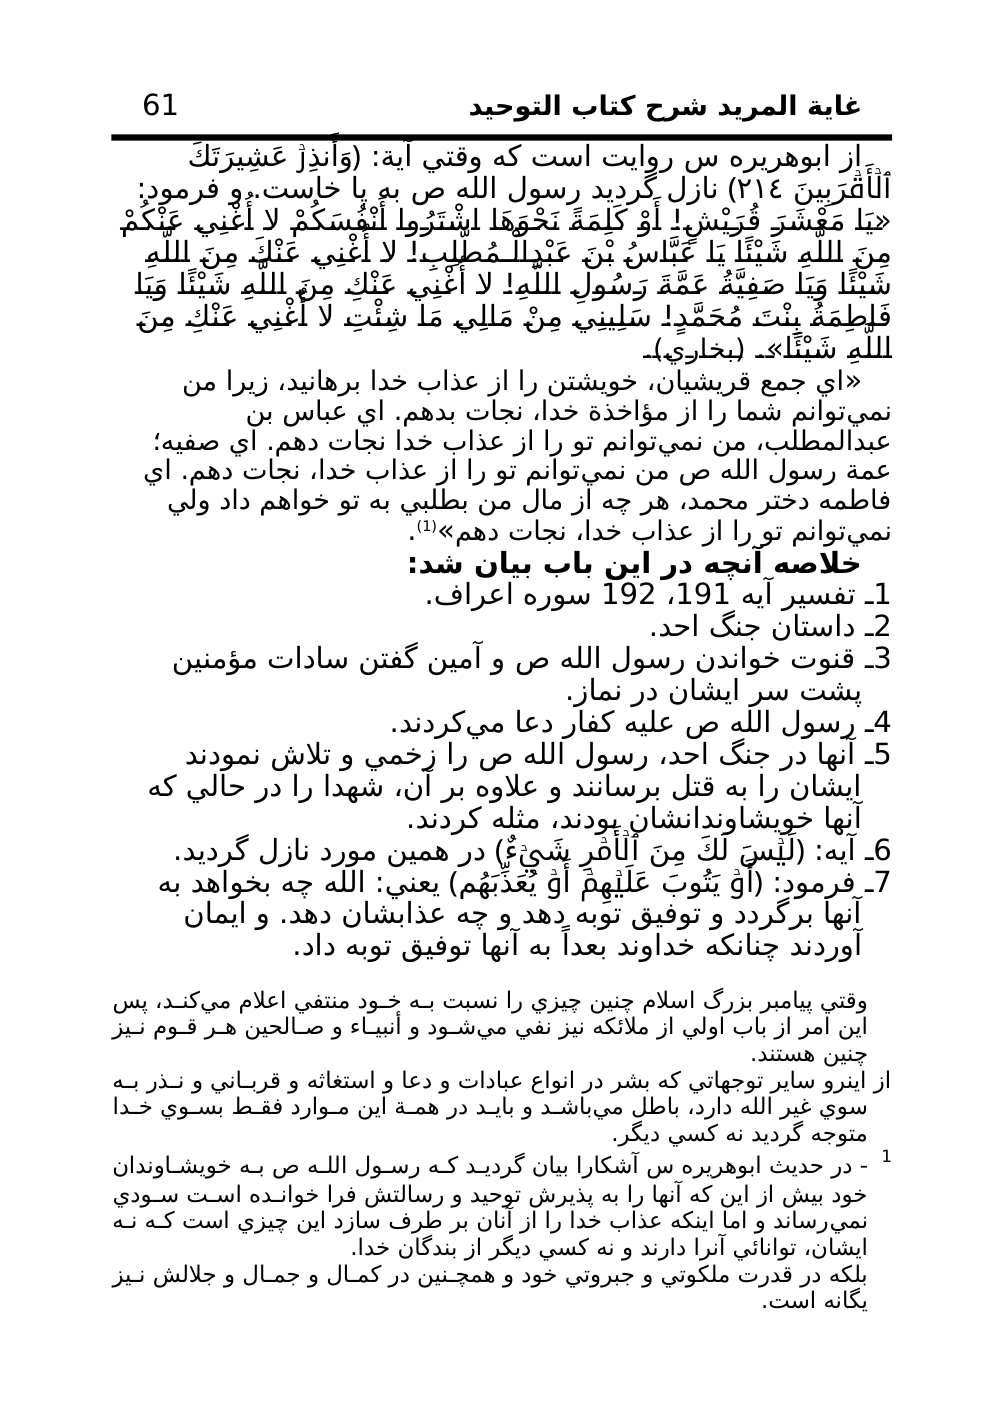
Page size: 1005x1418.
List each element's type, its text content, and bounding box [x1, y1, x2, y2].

text «اي جمع قريشيان، خويشتن را از عذاب خدا برهانيد، زيرا من نمي‌توانم شما را از مؤاخذة خدا، نجات بدهم. اي عباس بن عبدالمطلب، من نمي‌توانم تو را از عذاب خدا نجات دهم. اي صفيه؛ عمة رسول الله ص من نمي‌توانم تو را از عذاب خدا، نجات دهم. اي فاطمه دختر محمد، هر چه از مال من بطلبي به تو خواهم داد ولي نمي‌توانم تو را از عذاب خدا، نجات دهم»(). [112, 365, 892, 548]
text 4ـ رسول الله ص عليه كفار دعا مي‌كردند. [112, 707, 892, 739]
text 7ـ فرمود: ﴿أَوۡ يَتُوبَ عَلَيۡهِمۡ أَوۡ يُعَذِّبَهُم﴾ يعني: الله چه بخواهد به آنها برگردد و توفيق توبه دهد و چه عذابشان دهد. و ايمان آوردند چنانكه خداوند بعداً به آنها توفيق توبه داد. [112, 867, 892, 963]
text 2ـ داستان جنگ احد. [112, 611, 892, 643]
text 3ـ قنوت خواندن رسول الله ص و آمين گفتن سادات مؤمنين پشت سر ايشان در نماز. [112, 643, 892, 707]
text 5ـ آنها در جنگ احد، رسول الله ص را زخمي و تلاش نمودند ايشان را به قتل برسانند و علاوه بر آن، شهدا را در حالي كه آنها خويشاوندانشان بودند، مثله كردند. [112, 739, 892, 835]
text از ابوهريره س روايت است كه وقتي آية: ﴿وَأَنذِرۡ عَشِيرَتَكَ ٱلۡأَقۡرَبِينَ ٢١٤﴾ نازل گرديد رسول الله ص به پا خاست. و فرمود: «يَا مَعْشَرَ قُرَيْشٍ! أَوْ كَلِمَةً نَحْوَهَا اشْتَرُوا أَنْفُسَكُمْ لا أُغْنِي عَنْكُمْ مِنَ اللَّهِ شَيْئًا يَا عَبَّاسُ بْنَ عَبْدِالْـمُطَّلِبِ! لا أُغْنِي عَنْكَ مِنَ اللَّهِ شَيْئًا وَيَا صَفِيَّةُ عَمَّةَ رَسُولِ اللَّهِ! لا أُغْنِي عَنْكِ مِنَ اللَّهِ شَيْئًا وَيَا فَاطِمَةُ بِنْتَ مُحَمَّدٍ! سَلِينِي مِنْ مَالِي مَا شِئْتِ لا أُغْنِي عَنْكِ مِنَ اللَّهِ شَيْئًا». (بخاري). [112, 141, 892, 365]
text خلاصه آنچه در اين باب بيان شد: [112, 548, 892, 579]
text 6ـ آيه: ﴿لَيۡسَ لَكَ مِنَ ٱلۡأَمۡرِ شَيۡءٌ﴾ در همين مورد نازل گرديد. [112, 835, 892, 867]
text 1ـ تفسير آيه 191، 192 سوره اعراف. [112, 579, 892, 611]
